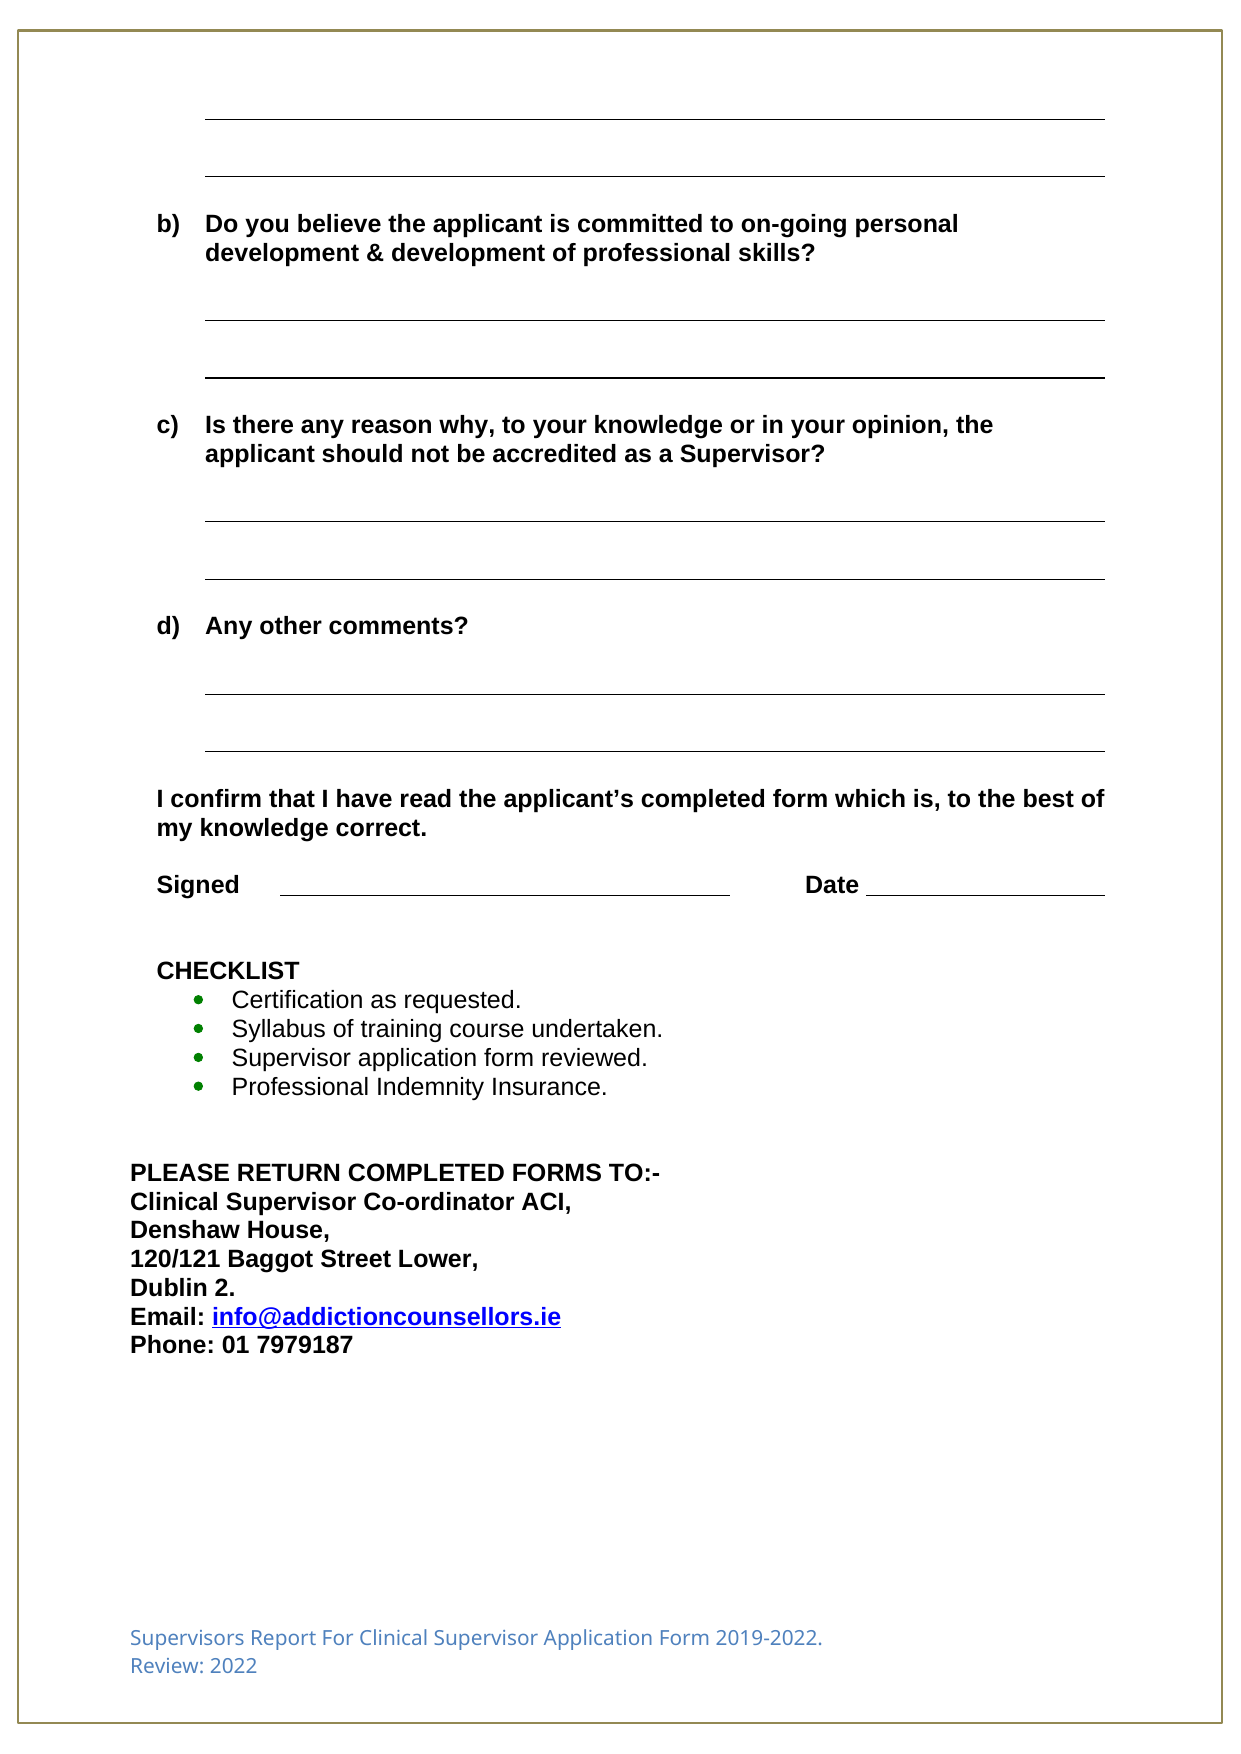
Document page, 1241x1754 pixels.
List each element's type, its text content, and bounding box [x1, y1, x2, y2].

list Professional Indemnity Insurance. [194, 1072, 1110, 1100]
list Any other comments? [156, 611, 1110, 640]
list Certification as requested. [194, 985, 1110, 1014]
text Dublin 2. [130, 1273, 1110, 1302]
text CHECKLIST [156, 956, 1110, 985]
text Clinical Supervisor Co-ordinator ACI, [130, 1187, 1110, 1215]
text Signed Date [156, 870, 1110, 899]
list Syllabus of training course undertaken. [194, 1014, 1110, 1043]
text Denshaw House, [130, 1215, 1110, 1244]
list Supervisor application form reviewed. [194, 1043, 1110, 1072]
text I confirm that I have read the applicant’s completed form which is, to the best of my knowledge correct. [156, 784, 1110, 841]
text Email: info@addictioncounsellors.ie [130, 1302, 1110, 1330]
text 120/121 Baggot Street Lower, [130, 1244, 1110, 1273]
text Phone: 01 7979187 [130, 1330, 1110, 1359]
text PLEASE RETURN COMPLETED FORMS TO:- [130, 1158, 1110, 1187]
list Do you believe the applicant is committed to on-going personal development & development of professional skills? [156, 209, 1110, 266]
list Is there any reason why, to your knowledge or in your opinion, the applicant should not be accredited as a Supervisor? [156, 410, 1110, 467]
